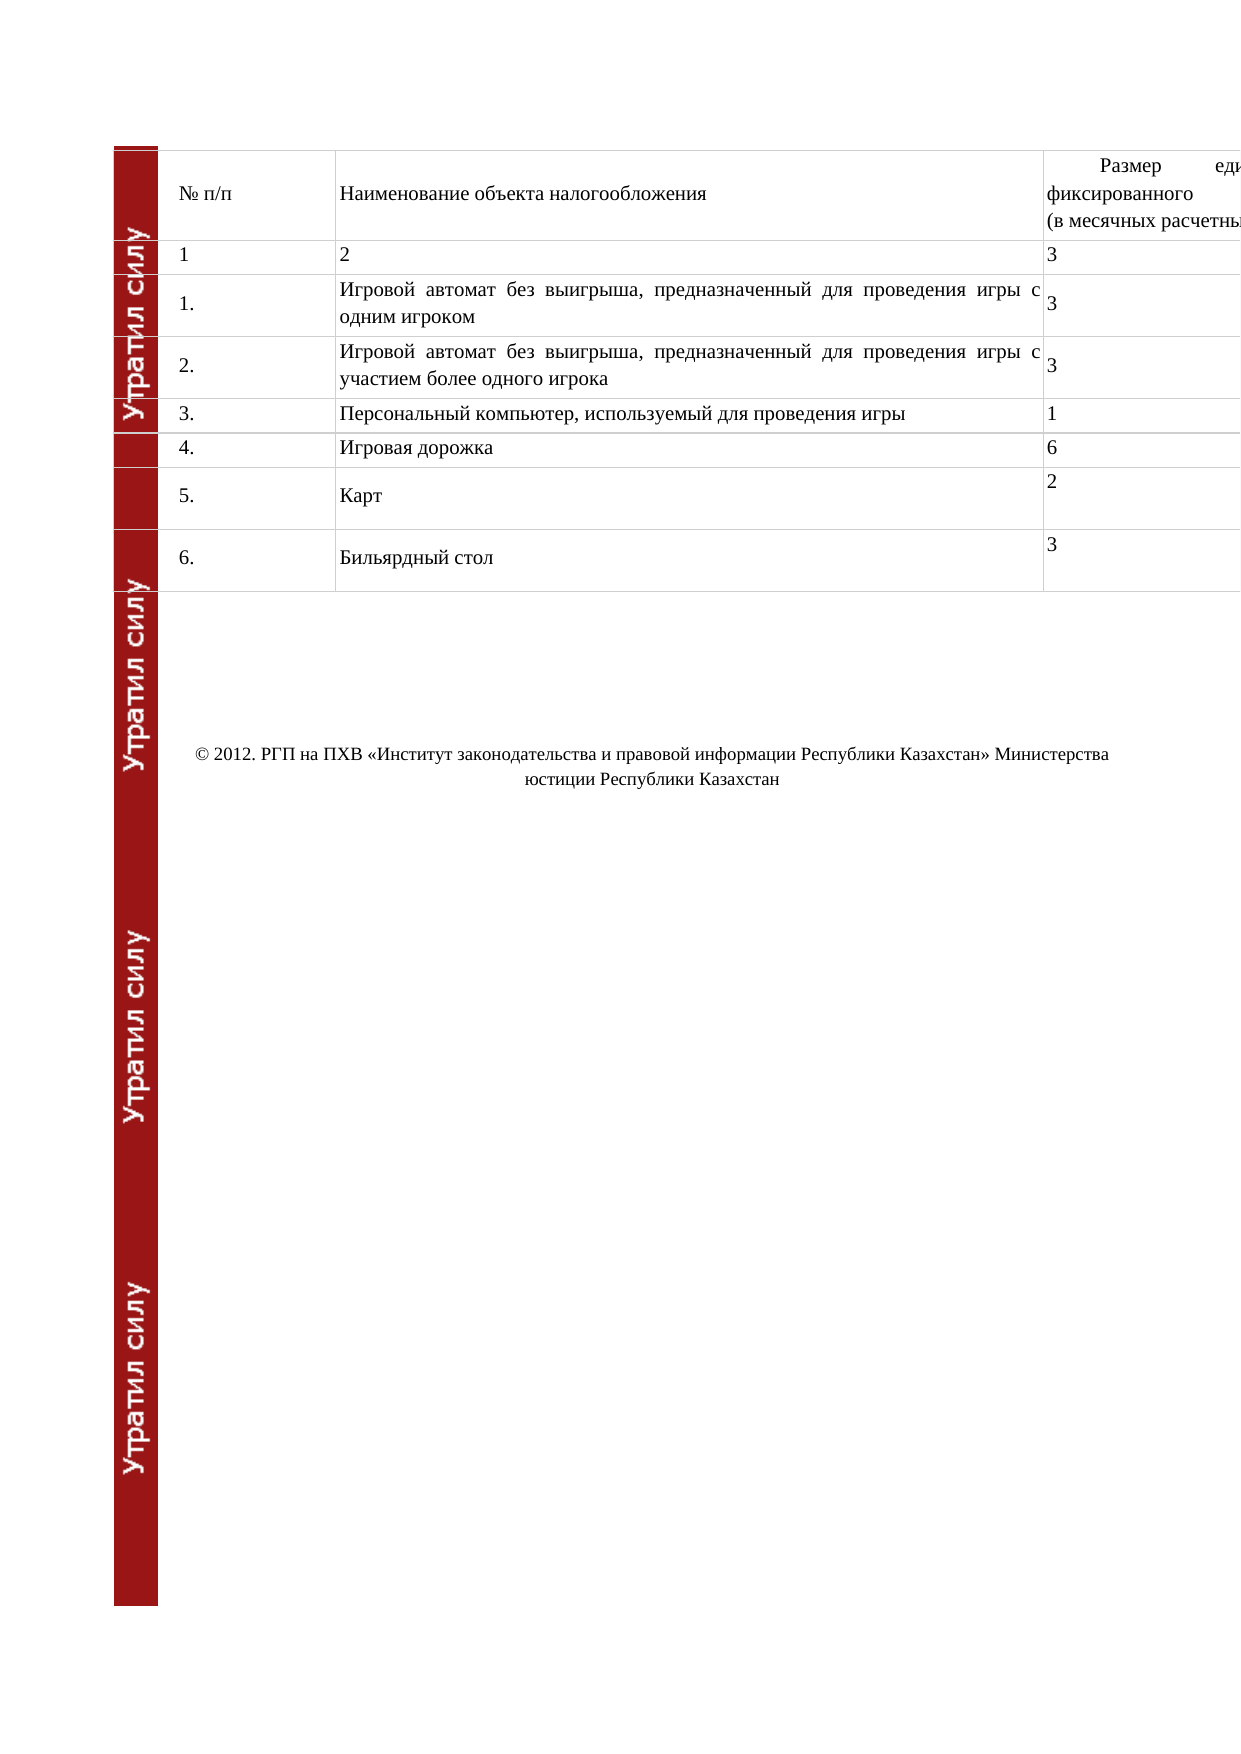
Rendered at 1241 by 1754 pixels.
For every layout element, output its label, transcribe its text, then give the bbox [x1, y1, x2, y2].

picture [114, 146, 158, 150]
picture [114, 592, 158, 743]
table_cell 3. [114, 399, 335, 432]
table_cell 5. [114, 468, 335, 529]
table_cell 2 [1044, 468, 1240, 529]
table_cell 3 [1044, 275, 1240, 336]
table_cell 3 [1044, 241, 1240, 274]
table_cell 3 [1044, 337, 1240, 398]
table_cell Игровой автомат без выигрыша, предназначенный для проведения игры с одним игроком [336, 275, 1043, 336]
table_cell 4. [114, 434, 335, 467]
table_cell 6. [114, 530, 335, 591]
table_cell 2. [114, 337, 335, 398]
text © 2012. РГП на ПХВ «Институт законодательства и правовой информации Республики Казахстан» Министерства юстиции Республики Казахстан [112, 743, 1128, 789]
picture [114, 789, 158, 1606]
table_cell Бильярдный стол [336, 530, 1043, 591]
table_cell 1 [1044, 399, 1240, 432]
table_cell 1 [114, 241, 335, 274]
table_header № п/п [114, 151, 335, 239]
table_cell 6 [1044, 434, 1240, 467]
table_cell 3 [1044, 530, 1240, 591]
table_cell 1. [114, 275, 335, 336]
table_cell Игровая дорожка [336, 434, 1043, 467]
table_header Наименование объекта налогообложения [336, 151, 1043, 239]
table_cell 2 [336, 241, 1043, 274]
table_header Размер единых ставок фиксированного налога (в месячных расчетных показателях) [1044, 151, 1240, 239]
table_cell Игровой автомат без выигрыша, предназначенный для проведения игры с участием более одного игрока [336, 337, 1043, 398]
table_cell Карт [336, 468, 1043, 529]
table_cell Персональный компьютер, используемый для проведения игры [336, 399, 1043, 432]
